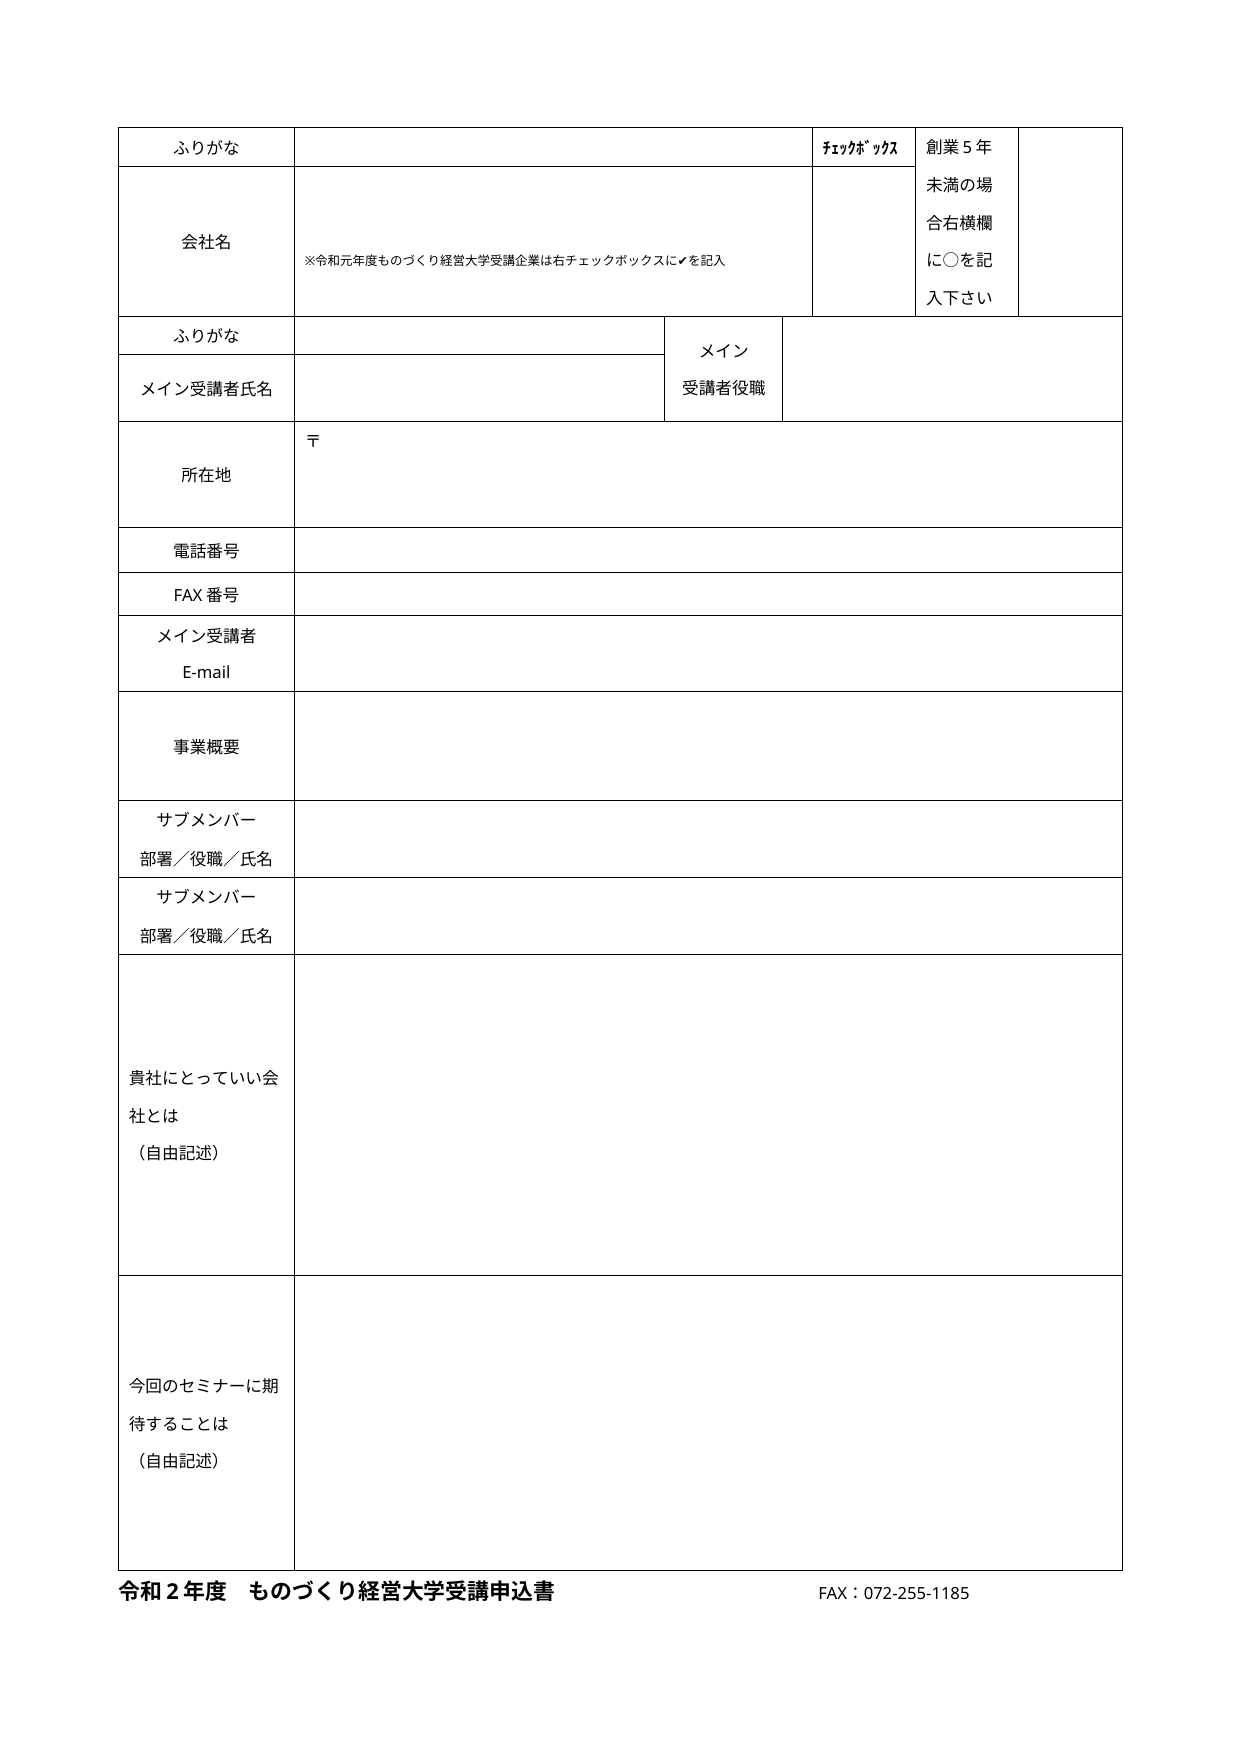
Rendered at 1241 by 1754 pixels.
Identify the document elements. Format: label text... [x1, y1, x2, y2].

table_header [1019, 128, 1122, 316]
table_cell サブメンバー [119, 878, 294, 915]
text 令和2年度 ものづくり経営大学受講申込書 FAX：072-255-1185 [118, 1571, 1122, 1609]
table_cell [783, 317, 1122, 421]
table_cell 今回のセミナーに期待することは （自由記述） [119, 1276, 294, 1570]
table_cell メイン受講者氏名 [119, 355, 294, 421]
table_cell [295, 801, 1122, 877]
table_cell 部署／役職／氏名 [119, 915, 294, 954]
table_cell ※令和元年度ものづくり経営大学受講企業は右チェックボックスに✔を記入 [295, 167, 812, 316]
table_cell [295, 317, 664, 354]
table_cell 所在地 [119, 422, 294, 527]
table_cell [295, 878, 1122, 954]
table_cell メイン 受講者役職 [665, 317, 782, 421]
table_cell [813, 167, 915, 316]
table_cell 貴社にとっていい会社とは （自由記述） [119, 955, 294, 1274]
table_cell 電話番号 [119, 528, 294, 572]
table_cell FAX番号 [119, 573, 294, 615]
table_cell [295, 528, 1122, 572]
table_header 創業5年未満の場合右横欄に○を記入下さい [916, 128, 1018, 316]
table_cell メイン受講者 E-mail [119, 616, 294, 691]
table_cell 部署／役職／氏名 [119, 838, 294, 877]
table_cell [295, 1276, 1122, 1570]
table_header ﾁｪｯｸﾎﾞｯｸｽ [813, 128, 915, 166]
table_cell サブメンバー [119, 801, 294, 838]
table_cell 会社名 [119, 167, 294, 316]
table_cell [295, 573, 1122, 615]
table_cell [295, 355, 664, 421]
table_cell ふりがな [119, 317, 294, 354]
table_header ふりがな [119, 128, 294, 166]
table_cell [295, 616, 1122, 691]
table_cell [295, 692, 1122, 800]
table_header [295, 128, 812, 166]
table_cell 〒 [295, 422, 1122, 527]
table_cell 事業概要 [119, 692, 294, 800]
table_cell [295, 955, 1122, 1274]
